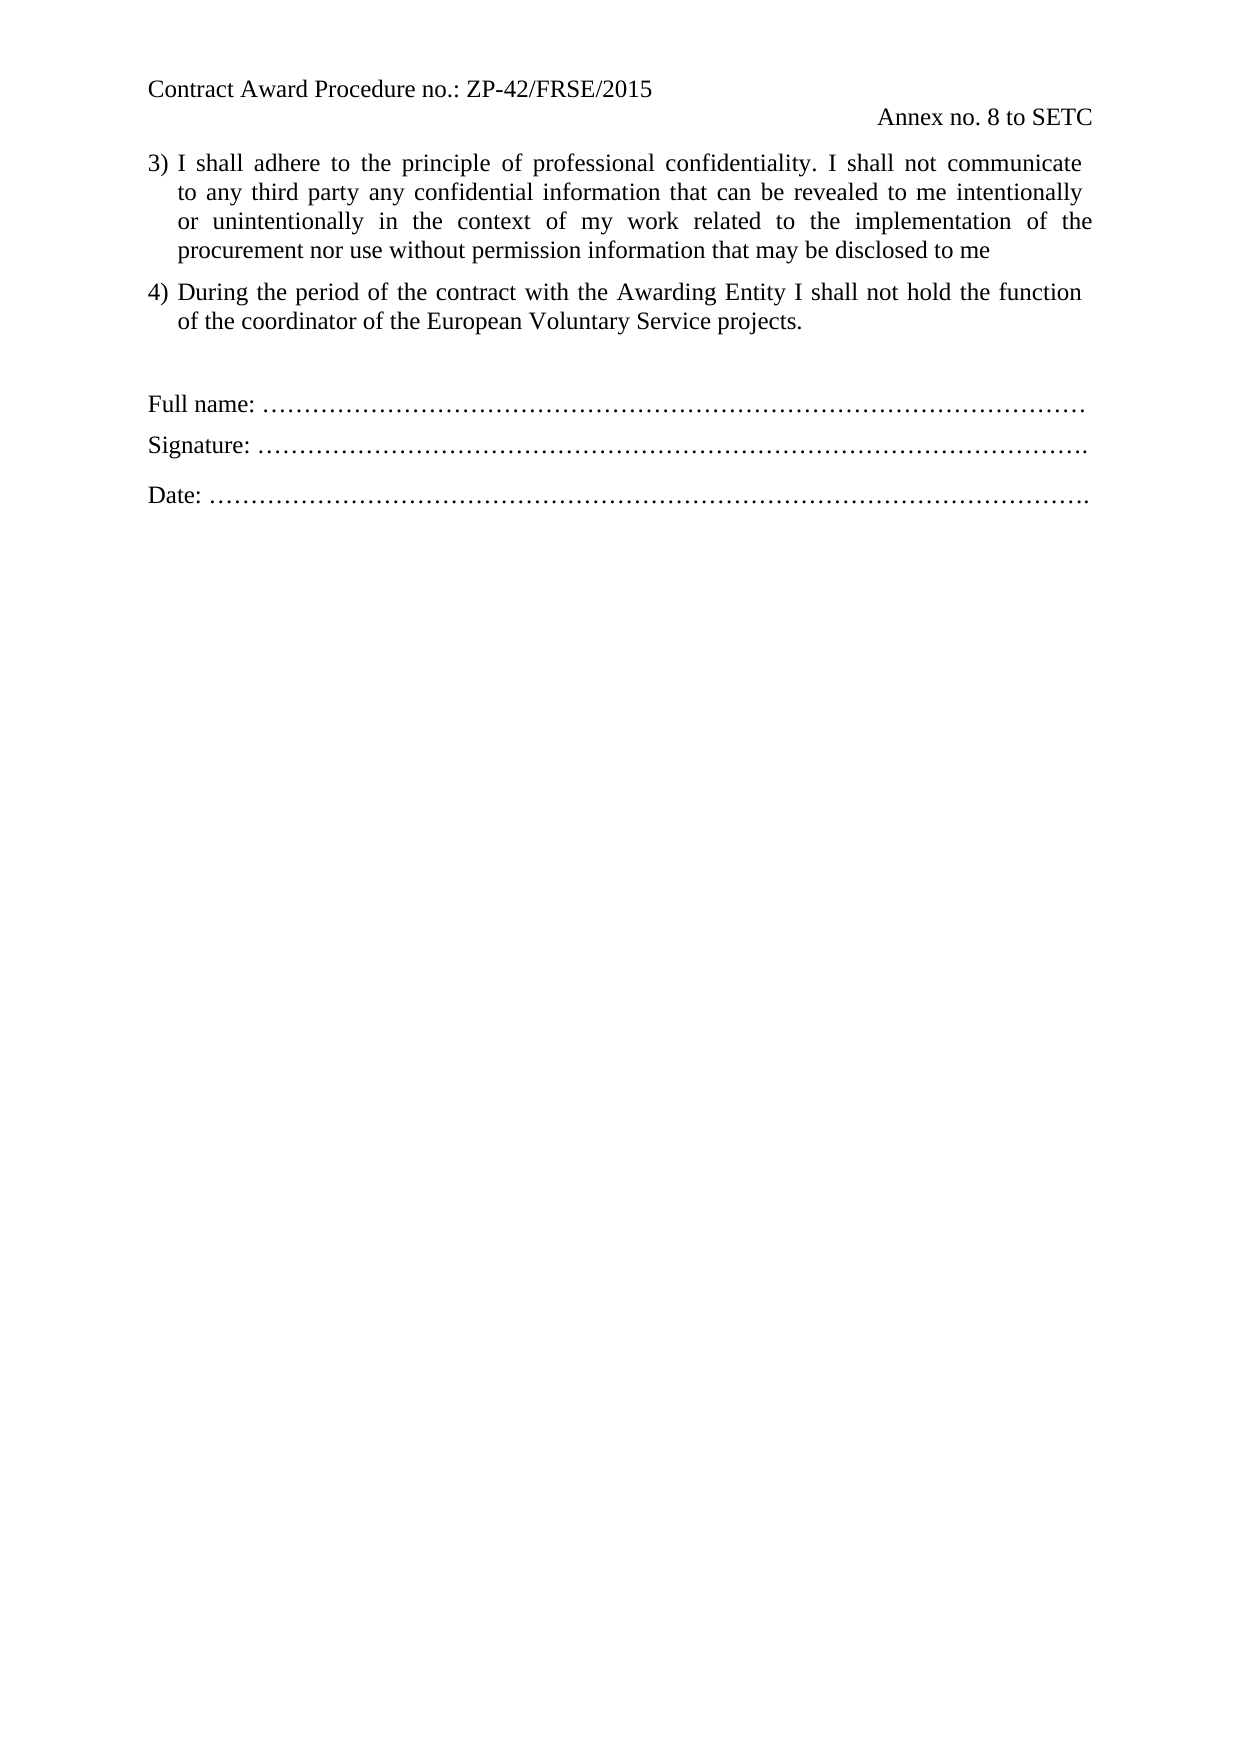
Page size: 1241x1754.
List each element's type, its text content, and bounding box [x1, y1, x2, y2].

list I shall adhere to the principle of professional confidentiality. I shall not communicate to any third party any confidential information that can be revealed to me intentionally or unintentionally in the context of my work related to the implementation of the procurement nor use without permission information that may be disclosed to me [148, 148, 1093, 264]
text Full name: ……………………………………………………………………………………… [148, 389, 1093, 418]
list During the period of the contract with the Awarding Entity I shall not hold the function of the coordinator of the European Voluntary Service projects. [148, 277, 1093, 335]
text Date: ……………………………………………………………………………………………. [148, 471, 1093, 509]
text Signature: ………………………………………………………………………………………. [148, 430, 1093, 459]
